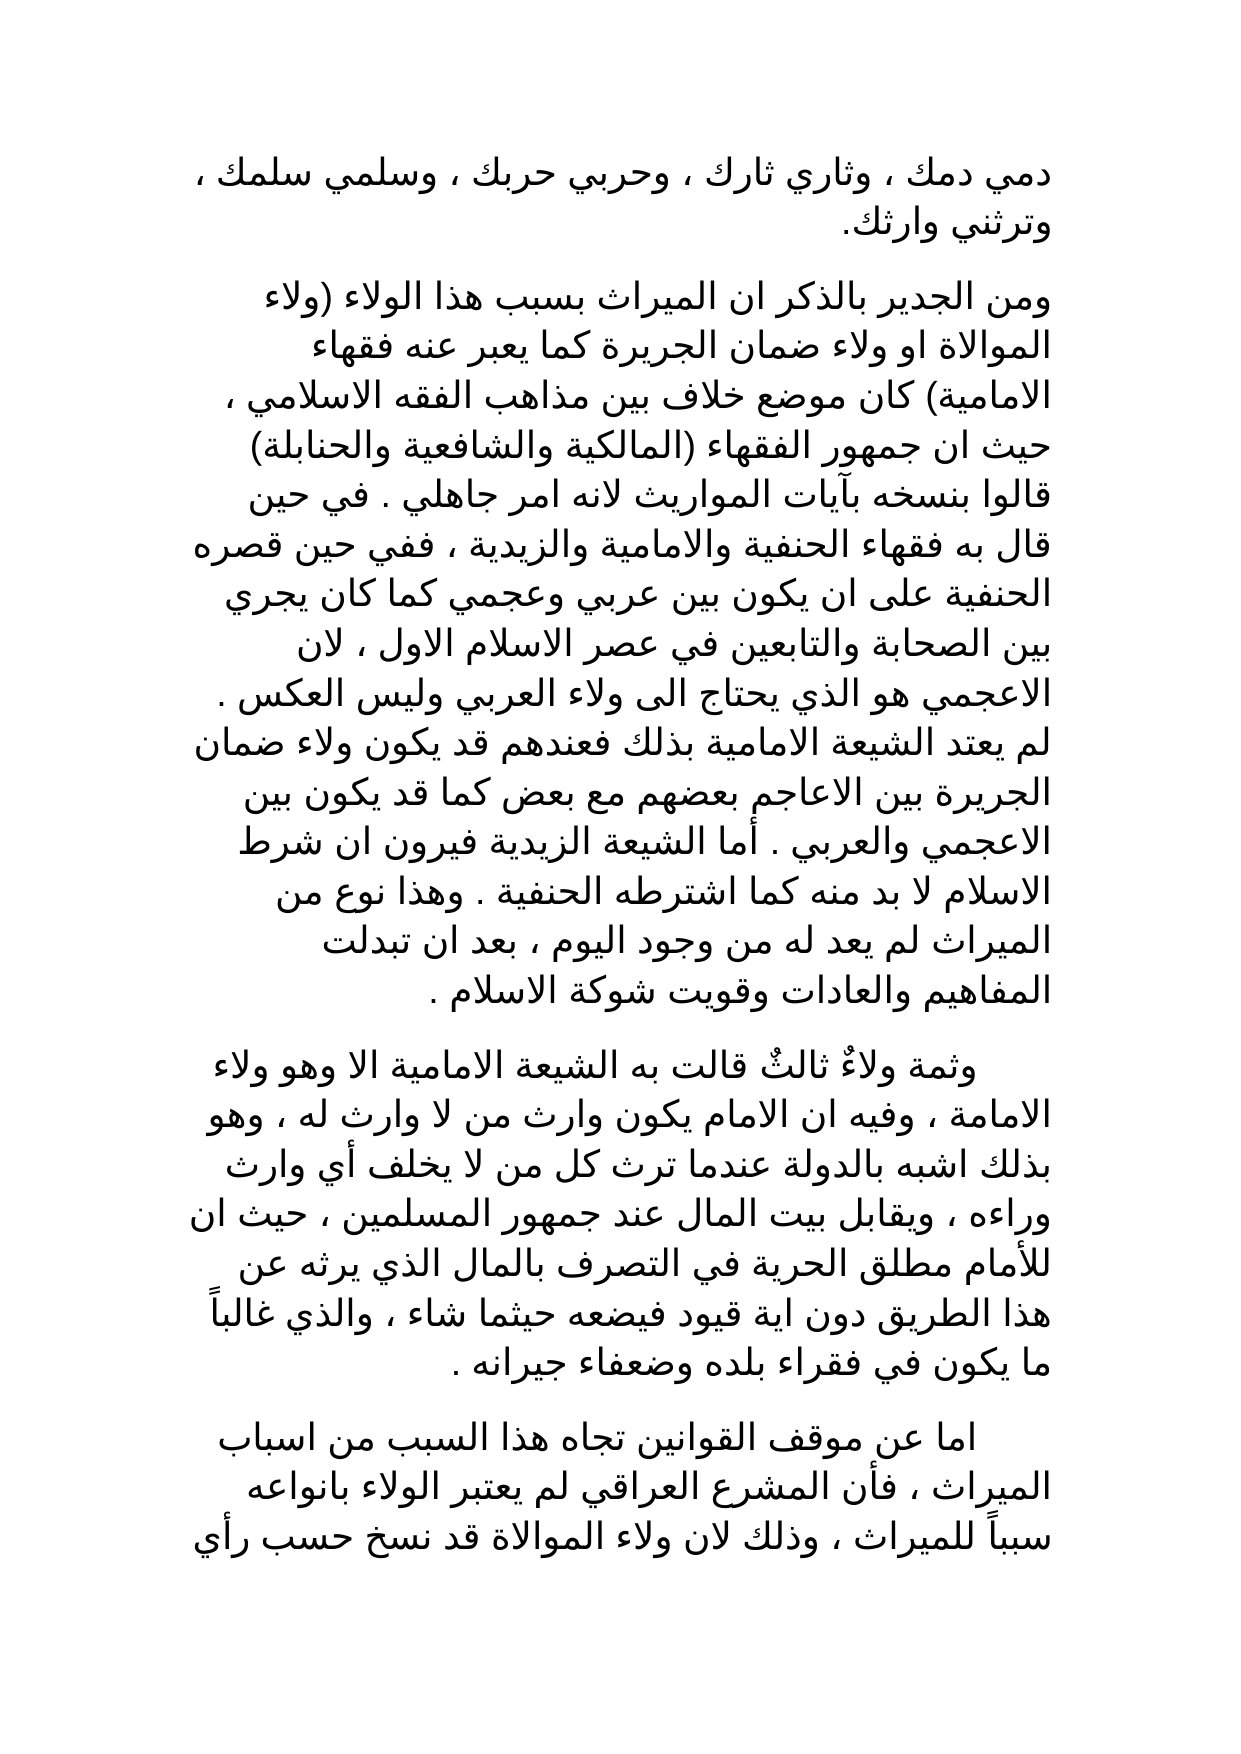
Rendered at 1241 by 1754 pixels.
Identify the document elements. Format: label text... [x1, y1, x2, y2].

title ومن الجدير بالذكر ان الميراث بسبب هذا الولاء (ولاء الموالاة او ولاء ضمان الجريرة كما يعبر عنه فقهاء الامامية) كان موضع خلاف بين مذاهب الفقه الاسلامي ، حيث ان جمهور الفقهاء (المالكية والشافعية والحنابلة) قالوا بنسخه بآيات المواريث لانه امر جاهلي . في حين قال به فقهاء الحنفية والامامية والزيدية ، ففي حين قصره الحنفية على ان يكون بين عربي وعجمي كما كان يجري بين الصحابة والتابعين في عصر الاسلام الاول ، لان الاعجمي هو الذي يحتاج الى ولاء العربي وليس العكس . لم يعتد الشيعة الامامية بذلك فعندهم قد يكون ولاء ضمان الجريرة بين الاعاجم بعضهم مع بعض كما قد يكون بين الاعجمي والعربي . أما الشيعة الزيدية فيرون ان شرط الاسلام لا بد منه كما اشترطه الحنفية . وهذا نوع من الميراث لم يعد له من وجود اليوم ، بعد ان تبدلت المفاهيم والعادات وقويت شوكة الاسلام . [187, 274, 1053, 1011]
title وثمة ولاءٌ ثالثٌ قالت به الشيعة الامامية الا وهو ولاء الامامة ، وفيه ان الامام يكون وارث من لا وارث له ، وهو بذلك اشبه بالدولة عندما ترث كل من لا يخلف أي وارث وراءه ، ويقابل بيت المال عند جمهور المسلمين ، حيث ان للأمام مطلق الحرية في التصرف بالمال الذي يرثه عن هذا الطريق دون اية قيود فيضعه حيثما شاء ، والذي غالباً ما يكون في فقراء بلده وضعفاء جيرانه . [187, 1043, 1053, 1383]
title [187, 1415, 1053, 1557]
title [187, 150, 1053, 243]
